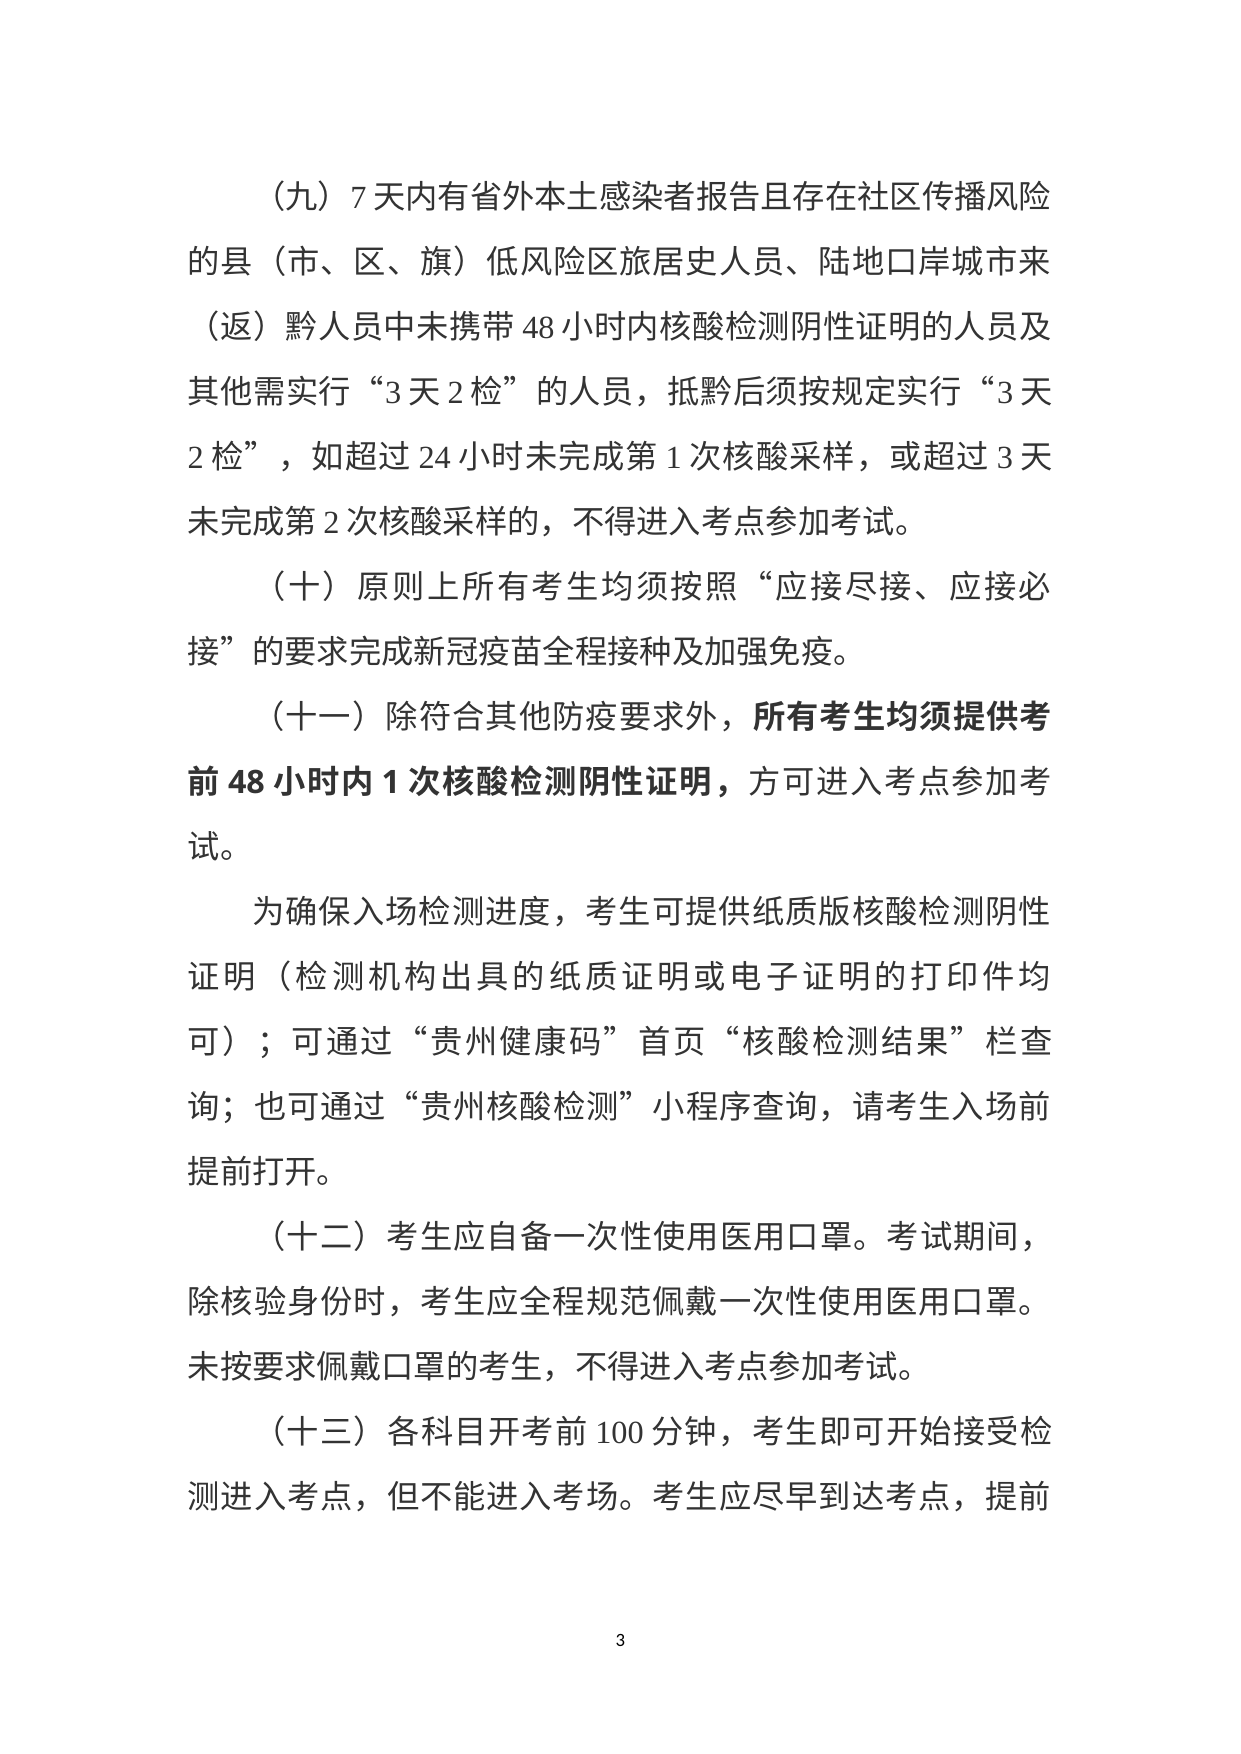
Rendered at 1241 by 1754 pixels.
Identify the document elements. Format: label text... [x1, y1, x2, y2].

text （十）原则上所有考生均须按照“应接尽接、应接必接”的要求完成新冠疫苗全程接种及加强免疫。 [187, 552, 1053, 682]
text （十一）除符合其他防疫要求外，所有考生均须提供考前48小时内1次核酸检测阴性证明，方可进入考点参加考试。 [187, 682, 1053, 877]
text （十二）考生应自备一次性使用医用口罩。考试期间，除核验身份时，考生应全程规范佩戴一次性使用医用口罩。未按要求佩戴口罩的考生，不得进入考点参加考试。 [187, 1202, 1053, 1397]
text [187, 1397, 1053, 1527]
text 为确保入场检测进度，考生可提供纸质版核酸检测阴性证明（检测机构出具的纸质证明或电子证明的打印件均可）；可通过“贵州健康码”首页“核酸检测结果”栏查询；也可通过“贵州核酸检测”小程序查询，请考生入场前提前打开。 [187, 877, 1053, 1202]
text （九）7天内有省外本土感染者报告且存在社区传播风险的县（市、区、旗）低风险区旅居史人员、陆地口岸城市来（返）黔人员中未携带48小时内核酸检测阴性证明的人员及其他需实行“3天2检”的人员，抵黔后须按规定实行“3天2检”，如超过24小时未完成第1次核酸采样，或超过3天未完成第2次核酸采样的，不得进入考点参加考试。 [187, 162, 1053, 552]
